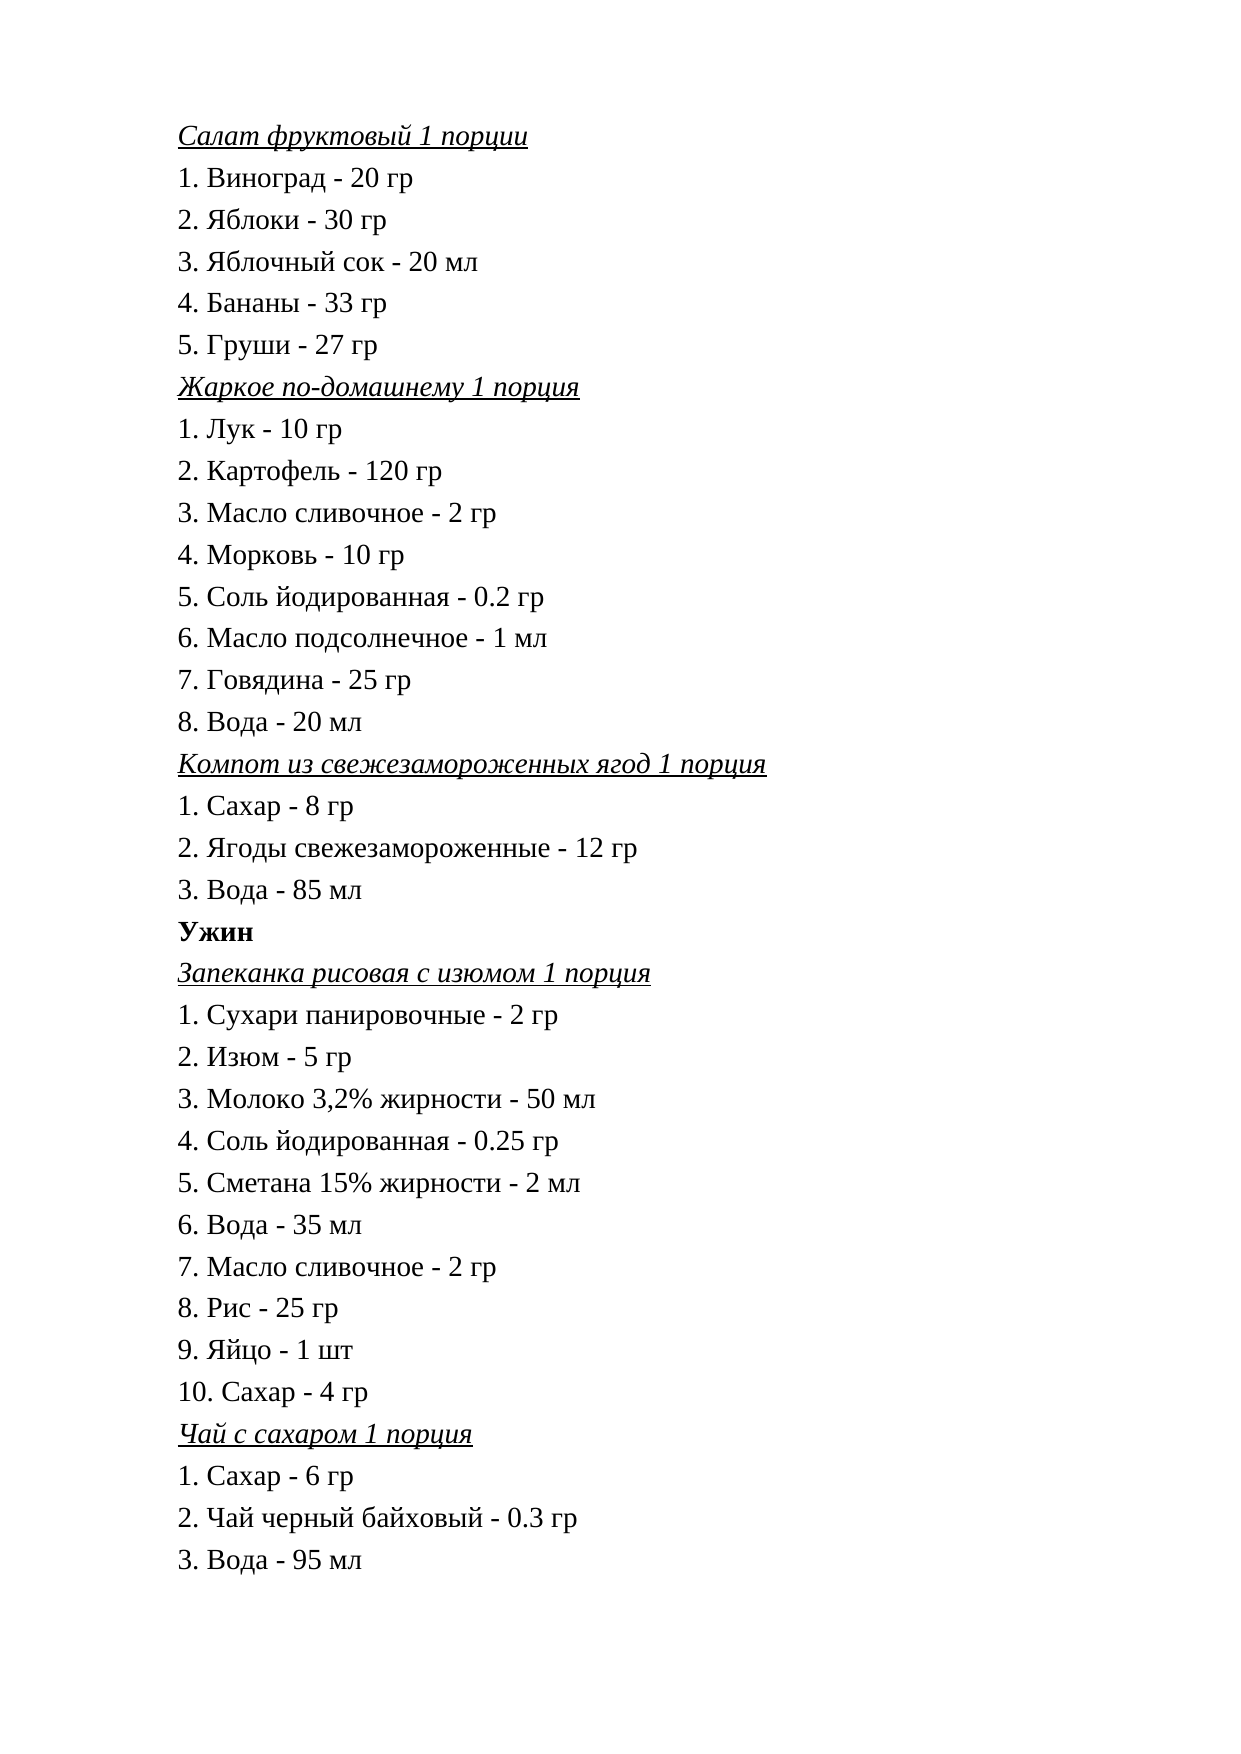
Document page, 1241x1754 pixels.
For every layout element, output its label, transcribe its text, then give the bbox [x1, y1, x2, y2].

text 3. Масло сливочное - 2 гр [177, 495, 1152, 528]
text Компот из свежезамороженных ягод 1 порция [177, 746, 1152, 780]
text 6. Масло подсолнечное - 1 мл [177, 621, 1152, 654]
text 2. Яблоки - 30 гр [177, 202, 1152, 235]
text 3. Вода - 85 мл [177, 872, 1152, 905]
text 2. Картофель - 120 гр [177, 453, 1152, 487]
text 4. Соль йодированная - 0.25 гр [177, 1123, 1152, 1157]
text Салат фруктовый 1 порции [177, 118, 1152, 152]
text Запеканка рисовая с изюмом 1 порция [177, 956, 1152, 989]
text 3. Молоко 3,2% жирности - 50 мл [177, 1081, 1152, 1115]
text 8. Вода - 20 мл [177, 704, 1152, 738]
text 2. Чай черный байховый - 0.3 гр [177, 1500, 1152, 1533]
text 10. Сахар - 4 гр [177, 1374, 1152, 1408]
text 4. Морковь - 10 гр [177, 537, 1152, 570]
text 2. Ягоды свежезамороженные - 12 гр [177, 830, 1152, 863]
text 7. Говядина - 25 гр [177, 662, 1152, 696]
text Жаркое по-домашнему 1 порция [177, 369, 1152, 403]
text 5. Сметана 15% жирности - 2 мл [177, 1165, 1152, 1198]
text 2. Изюм - 5 гр [177, 1039, 1152, 1073]
text 1. Сахар - 6 гр [177, 1458, 1152, 1492]
text 3. Яблочный сок - 20 мл [177, 244, 1152, 277]
text 7. Масло сливочное - 2 гр [177, 1249, 1152, 1282]
text Ужин [177, 914, 1152, 947]
text Чай с сахаром 1 порция [177, 1416, 1152, 1450]
text 6. Вода - 35 мл [177, 1207, 1152, 1240]
text 1. Сухари панировочные - 2 гр [177, 997, 1152, 1031]
text 5. Соль йодированная - 0.2 гр [177, 579, 1152, 612]
text 3. Вода - 95 мл [177, 1542, 1152, 1575]
text 9. Яйцо - 1 шт [177, 1332, 1152, 1366]
text 1. Сахар - 8 гр [177, 788, 1152, 822]
text 1. Лук - 10 гр [177, 411, 1152, 445]
text 5. Груши - 27 гр [177, 327, 1152, 361]
text 8. Рис - 25 гр [177, 1291, 1152, 1324]
text 4. Бананы - 33 гр [177, 286, 1152, 319]
text 1. Виноград - 20 гр [177, 160, 1152, 193]
